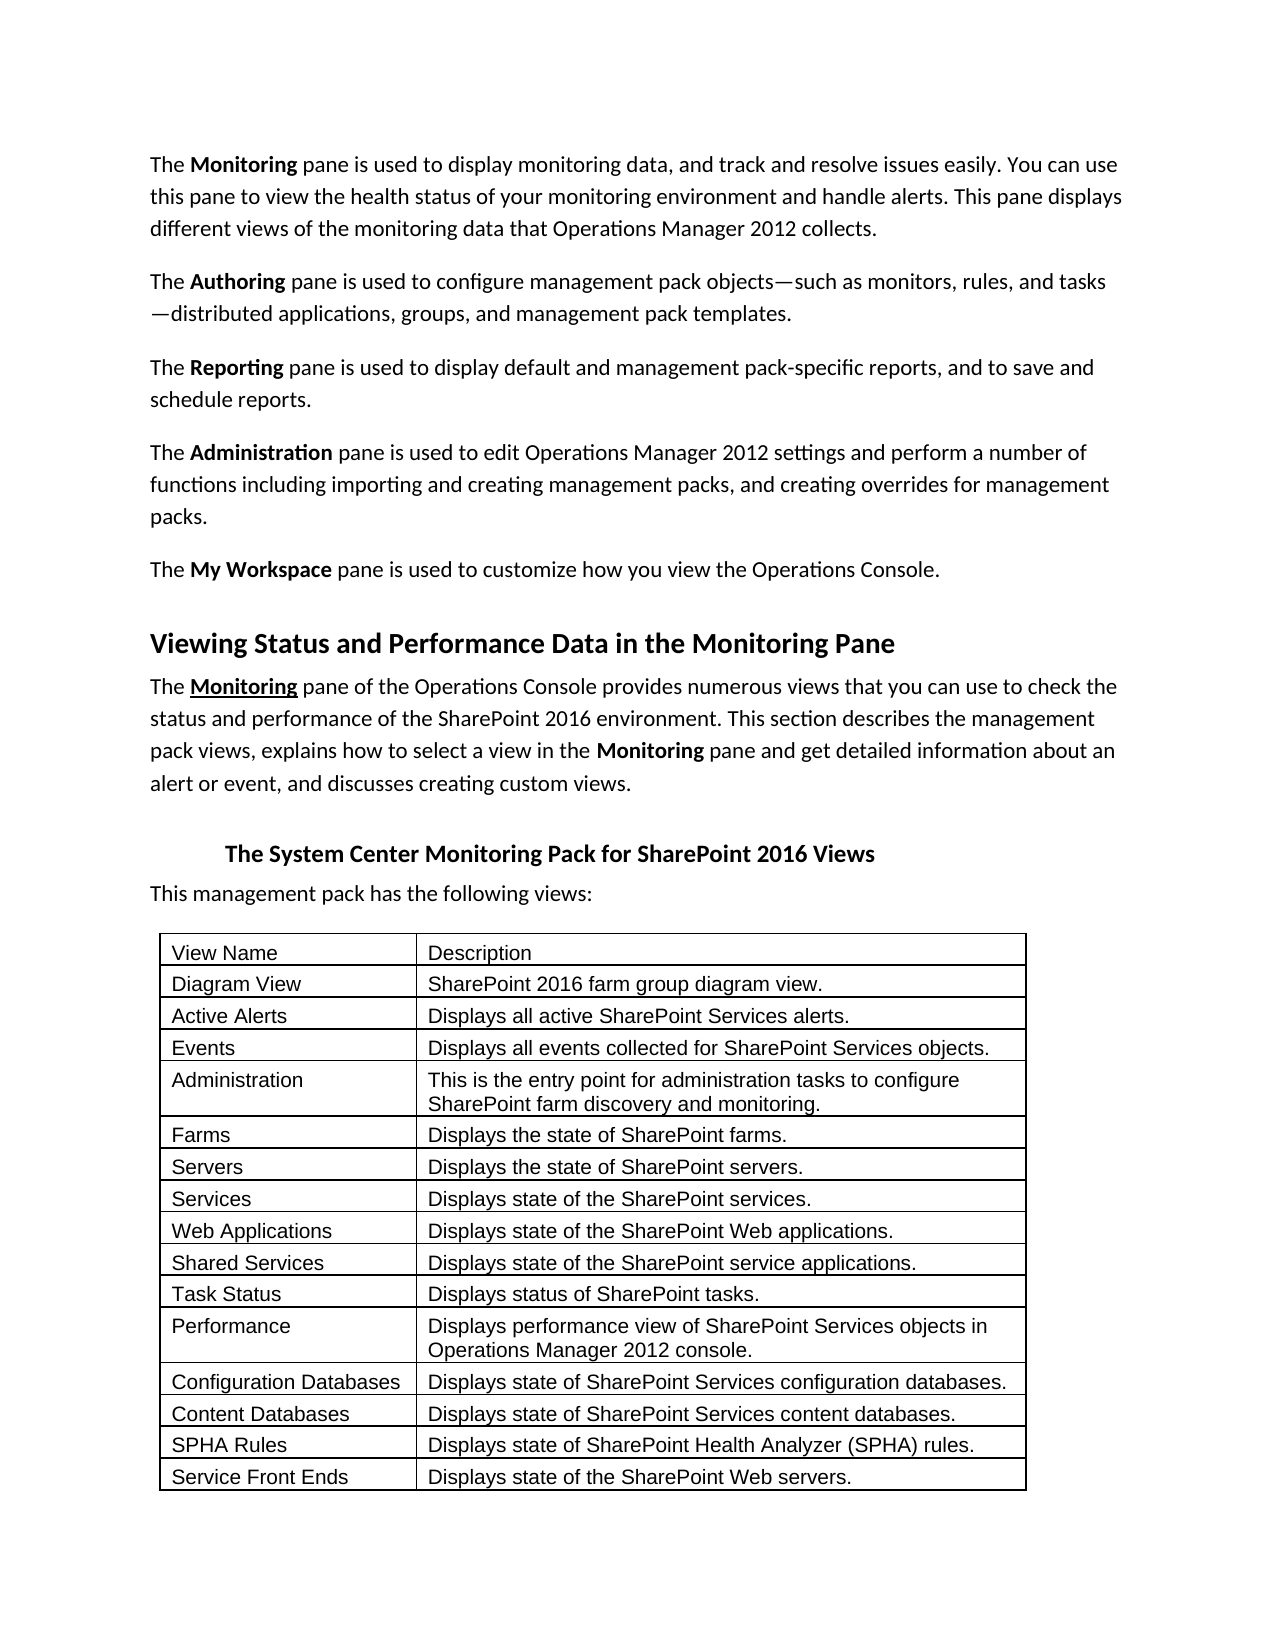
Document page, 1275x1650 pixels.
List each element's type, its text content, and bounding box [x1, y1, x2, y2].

text The Administration pane is used to edit Operations Manager 2012 settings and perform a number of functions including importing and creating management packs, and creating overrides for management packs. [150, 438, 1125, 530]
table_cell Services [161, 1181, 416, 1211]
table_cell Displays state of SharePoint Services configuration databases. [417, 1363, 1025, 1393]
table_cell SPHA Rules [161, 1427, 416, 1457]
table_cell Shared Services [161, 1244, 416, 1274]
table_cell Displays performance view of SharePoint Services objects in Operations Manager 2012 console. [417, 1308, 1025, 1362]
table_cell Displays all events collected for SharePoint Services objects. [417, 1030, 1025, 1060]
text The Monitoring pane is used to display monitoring data, and track and resolve issues easily. You can use this pane to view the health status of your monitoring environment and handle alerts. This pane displays different views of the monitoring data that Operations Manager 2012 collects. [150, 150, 1125, 242]
table_cell Displays the state of SharePoint servers. [417, 1149, 1025, 1179]
table_cell SharePoint 2016 farm group diagram view. [417, 966, 1025, 996]
text The My Workspace pane is used to customize how you view the Operations Console. [150, 555, 1125, 583]
table_cell Configuration Databases [161, 1363, 416, 1393]
table_cell Task Status [161, 1276, 416, 1306]
table_cell Service Front Ends [161, 1459, 416, 1489]
table_cell Displays state of the SharePoint service applications. [417, 1244, 1025, 1274]
table_cell Administration [161, 1061, 416, 1115]
table_header View Name [161, 934, 416, 964]
table_cell Content Databases [161, 1395, 416, 1425]
table_cell Displays all active SharePoint Services alerts. [417, 998, 1025, 1028]
table_cell Displays status of SharePoint tasks. [417, 1276, 1025, 1306]
table_cell Servers [161, 1149, 416, 1179]
table_cell Displays state of SharePoint Services content databases. [417, 1395, 1025, 1425]
table_cell Web Applications [161, 1212, 416, 1242]
table_cell Diagram View [161, 966, 416, 996]
text Viewing Status and Performance Data in the Monitoring Pane [150, 625, 1125, 661]
table_cell Displays state of the SharePoint Web applications. [417, 1212, 1025, 1242]
text This management pack has the following views: [150, 879, 1125, 908]
table_cell Farms [161, 1117, 416, 1147]
table_cell Displays state of the SharePoint Web servers. [417, 1459, 1025, 1489]
table_cell Displays state of SharePoint Health Analyzer (SPHA) rules. [417, 1427, 1025, 1457]
table_cell Active Alerts [161, 998, 416, 1028]
table_cell This is the entry point for administration tasks to configure SharePoint farm discovery and monitoring. [417, 1061, 1025, 1115]
table_cell Displays state of the SharePoint services. [417, 1181, 1025, 1211]
text The System Center Monitoring Pack for SharePoint 2016 Views [225, 838, 1125, 869]
text The Reporting pane is used to display default and management pack-specific reports, and to save and schedule reports. [150, 353, 1125, 413]
text The Authoring pane is used to configure management pack objects—such as monitors, rules, and tasks—distributed applications, groups, and management pack templates. [150, 267, 1125, 328]
table_header Description [417, 934, 1025, 964]
table_cell Performance [161, 1308, 416, 1362]
text The Monitoring pane of the Operations Console provides numerous views that you can use to check the status and performance of the SharePoint 2016 environment. This section describes the management pack views, explains how to select a view in the Monitoring pane and get detailed information about an alert or event, and discusses creating custom views. [150, 672, 1125, 797]
table_cell Events [161, 1030, 416, 1060]
table_cell Displays the state of SharePoint farms. [417, 1117, 1025, 1147]
